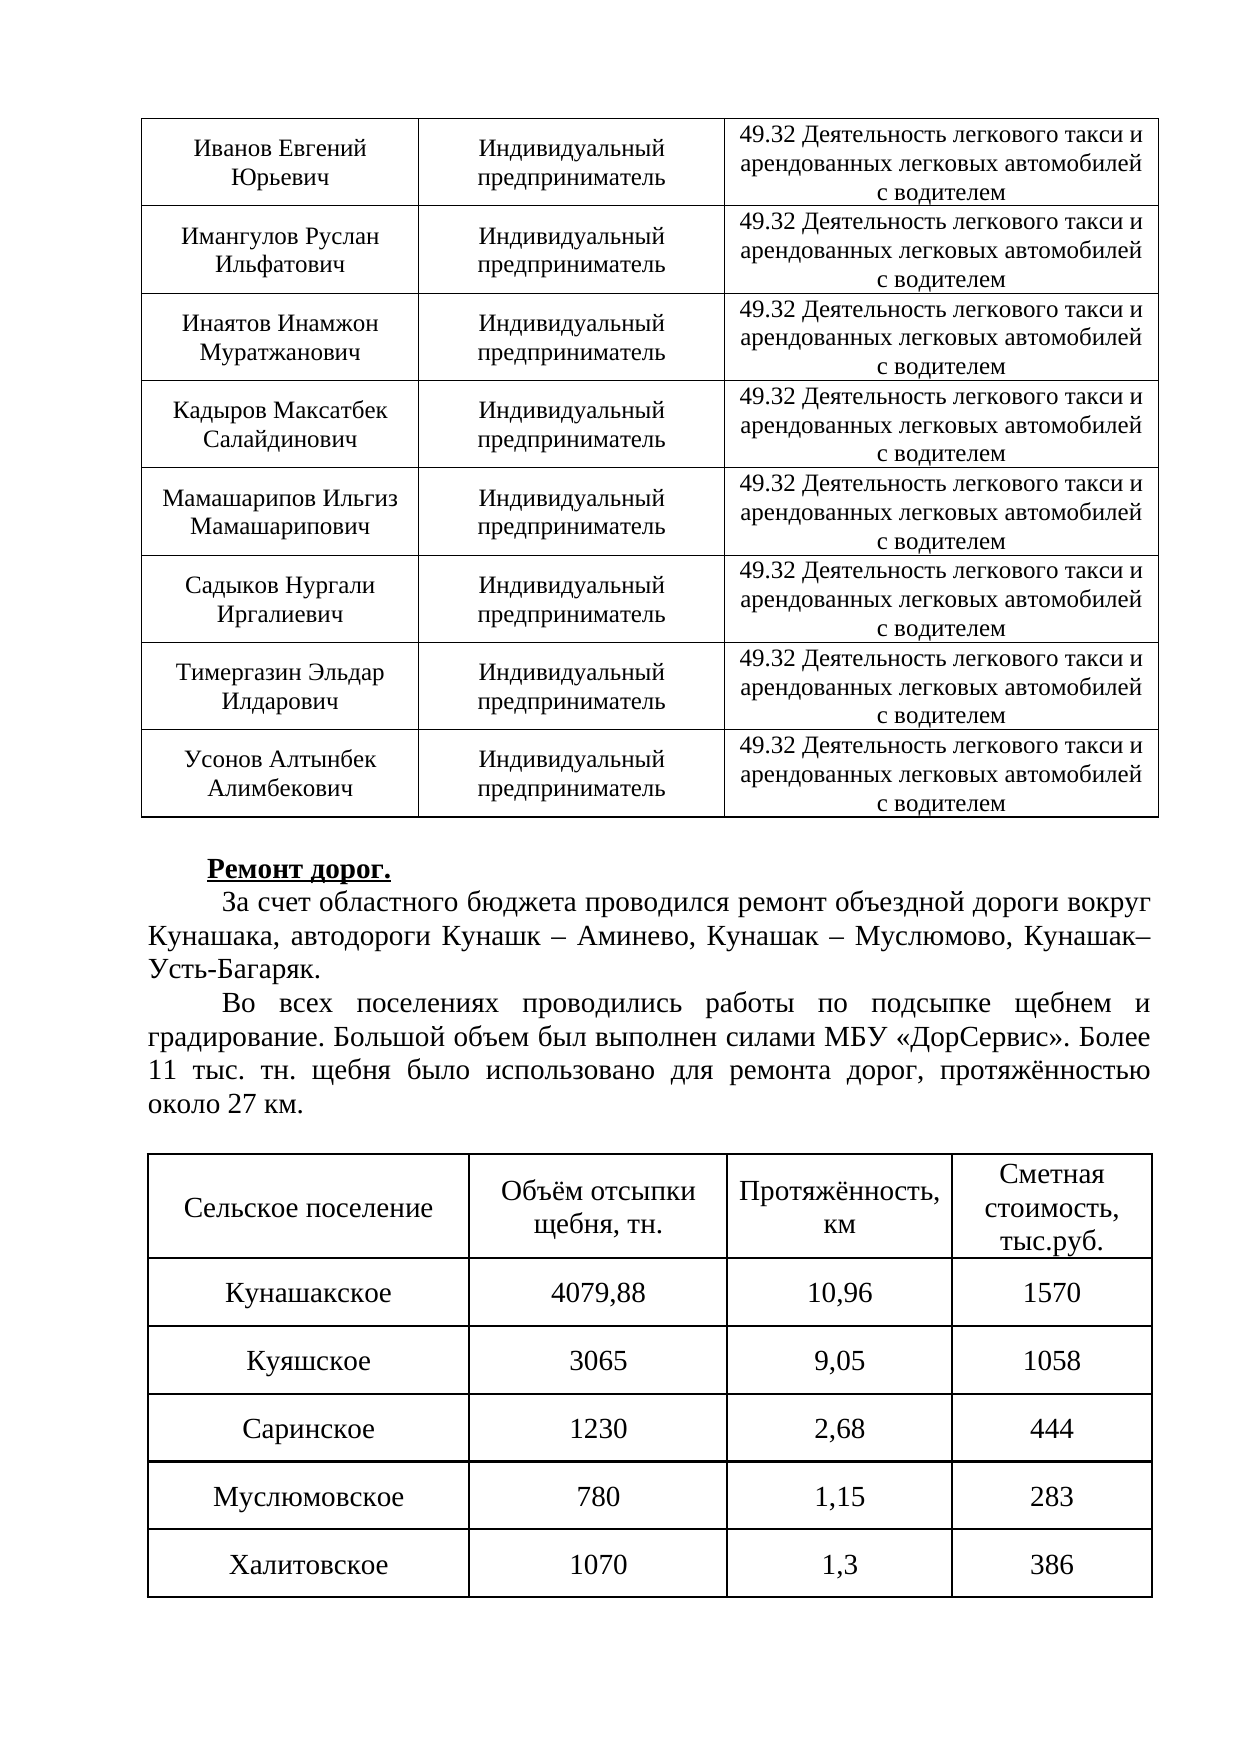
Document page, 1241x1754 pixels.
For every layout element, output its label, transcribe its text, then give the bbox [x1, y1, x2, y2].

table_cell Инаятов Инамжон Муратжанович [142, 294, 418, 380]
table_cell 386 [953, 1530, 1151, 1596]
table_cell Индивидуальный предприниматель [419, 206, 724, 293]
table_cell 444 [953, 1395, 1151, 1460]
table_cell Усонов Алтынбек Алимбекович [142, 730, 418, 816]
table_cell 2,68 [728, 1395, 951, 1460]
table_cell 9,05 [728, 1327, 951, 1392]
table_cell Муслюмовское [149, 1463, 468, 1528]
table_cell 1,3 [728, 1530, 951, 1596]
table_cell Иванов Евгений Юрьевич [142, 119, 418, 205]
text Во всех поселениях проводились работы по подсыпке щебнем и градирование. Большой объем был выполнен силами МБУ «ДорСервис». Более 11 тыс. тн. щебня было использовано для ремонта дорог, протяжённостью около 27 км. [148, 985, 1152, 1119]
table_cell Саринское [149, 1395, 468, 1460]
table_cell Мамашарипов Ильгиз Мамашарипович [142, 468, 418, 554]
table_cell 1058 [953, 1327, 1151, 1392]
table_cell 283 [953, 1463, 1151, 1528]
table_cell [725, 119, 1158, 205]
table_cell 10,96 [728, 1259, 951, 1325]
table_cell 49.32 Деятельность легкового такси и арендованных легковых автомобилей с водителем [725, 381, 1158, 467]
table_header Сельское поселение [149, 1155, 468, 1257]
table_cell Кунашакское [149, 1259, 468, 1325]
table_cell 1070 [470, 1530, 726, 1596]
table_cell 780 [470, 1463, 726, 1528]
table_cell 49.32 Деятельность легкового такси и арендованных легковых автомобилей с водителем [725, 468, 1158, 554]
table_header Протяжённость, км [728, 1155, 951, 1257]
table_cell Индивидуальный предприниматель [419, 468, 724, 554]
table_cell 1570 [953, 1259, 1151, 1325]
table_cell Индивидуальный предприниматель [419, 730, 724, 816]
table_cell 4079,88 [470, 1259, 726, 1325]
table_cell Куяшское [149, 1327, 468, 1392]
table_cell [419, 119, 724, 205]
table_cell 49.32 Деятельность легкового такси и арендованных легковых автомобилей с водителем [725, 556, 1158, 642]
table_cell Имангулов Руслан Ильфатович [142, 206, 418, 293]
table_cell 1230 [470, 1395, 726, 1460]
table_cell Индивидуальный предприниматель [419, 643, 724, 729]
table_cell Индивидуальный предприниматель [419, 381, 724, 467]
text Ремонт дорог. [148, 851, 1152, 884]
table_cell Садыков Нургали Иргалиевич [142, 556, 418, 642]
table_cell 49.32 Деятельность легкового такси и арендованных легковых автомобилей с водителем [725, 643, 1158, 729]
table_header Сметная стоимость, тыс.руб. [953, 1155, 1151, 1257]
table_cell 3065 [470, 1327, 726, 1392]
text За счет областного бюджета проводился ремонт объездной дороги вокруг Кунашака, автодороги Кунашк – Аминево, Кунашак – Муслюмово, Кунашак–Усть-Багаряк. [148, 884, 1152, 985]
table_cell Индивидуальный предприниматель [419, 294, 724, 380]
table_cell Индивидуальный предприниматель [419, 556, 724, 642]
table_cell 49.32 Деятельность легкового такси и арендованных легковых автомобилей с водителем [725, 294, 1158, 380]
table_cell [725, 206, 1158, 293]
table_cell 49.32 Деятельность легкового такси и арендованных легковых автомобилей с водителем [725, 730, 1158, 816]
table_cell 1,15 [728, 1463, 951, 1528]
table_cell Кадыров Максатбек Салайдинович [142, 381, 418, 467]
table_cell Тимергазин Эльдар Илдарович [142, 643, 418, 729]
table_header Объём отсыпки щебня, тн. [470, 1155, 726, 1257]
table_cell Халитовское [149, 1530, 468, 1596]
